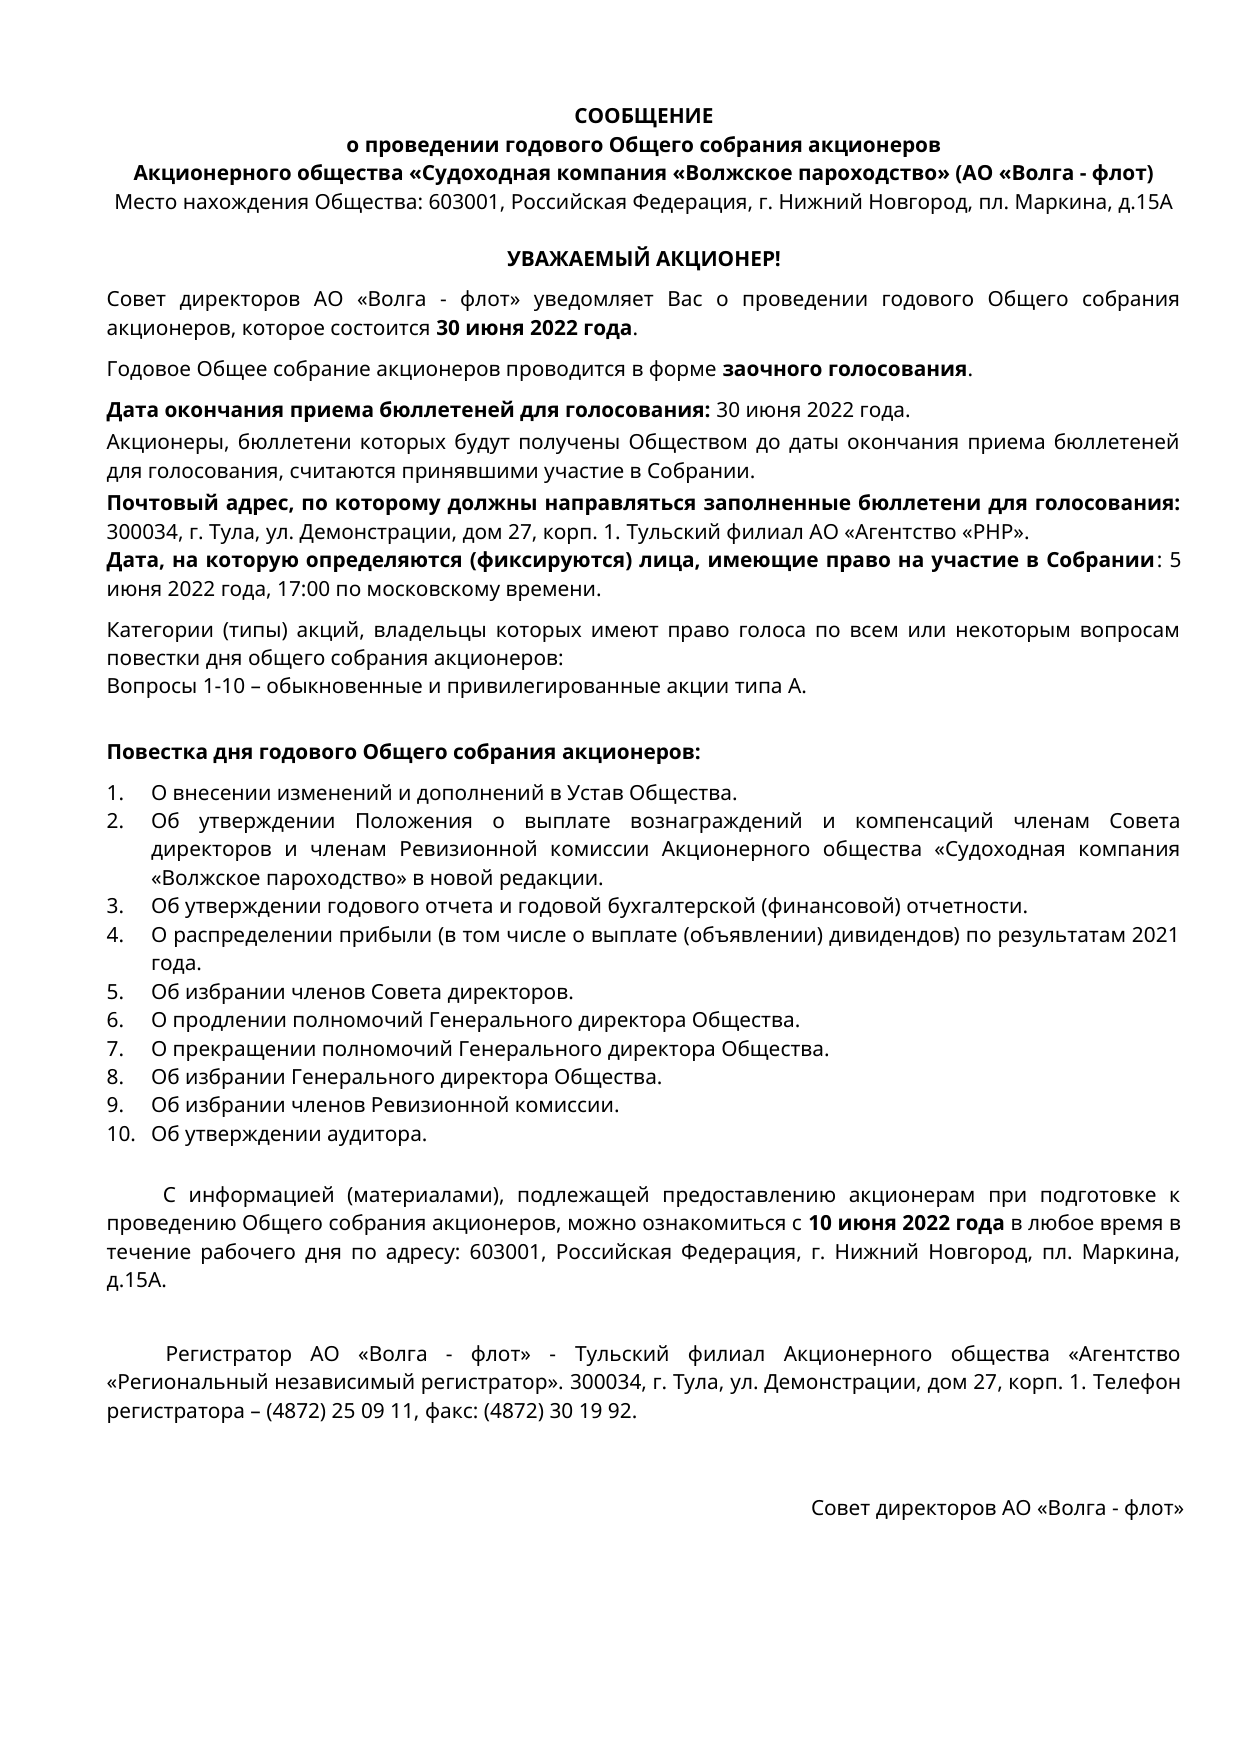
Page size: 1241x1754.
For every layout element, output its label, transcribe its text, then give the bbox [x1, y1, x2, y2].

text Дата окончания приема бюллетеней для голосования: 30 июня 2022 года. [106, 395, 1181, 423]
list О распределении прибыли (в том числе о выплате (объявлении) дивидендов) по результатам 2021 года. [106, 920, 1181, 977]
text Регистратор АО «Волга - флот» - Тульский филиал Акционерного общества «Агентство «Региональный независимый регистратор». 300034, г. Тула, ул. Демонстрации, дом 27, корп. 1. Телефон регистратора – (4872) 25 09 11, факс: (4872) 30 19 92. [106, 1339, 1181, 1424]
list О прекращении полномочий Генерального директора Общества. [106, 1034, 1181, 1062]
list Об избрании членов Ревизионной комиссии. [106, 1091, 1181, 1119]
list Об избрании Генерального директора Общества. [106, 1062, 1181, 1091]
subtitle Уважаемый акционер! [106, 244, 1181, 272]
text Дата, на которую определяются (фиксируются) лица, имеющие право на участие в Собрании: 5 июня 2022 года, 17:00 по московскому времени. [106, 545, 1181, 602]
text Категории (типы) акций, владельцы которых имеют право голоса по всем или некоторым вопросам повестки дня общего собрания акционеров: [106, 615, 1181, 672]
list О продлении полномочий Генерального директора Общества. [106, 1005, 1181, 1034]
text Совет директоров АО «Волга - флот» [106, 1493, 1184, 1522]
text Почтовый адрес, по которому должны направляться заполненные бюллетени для голосования: 300034, г. Тула, ул. Демонстрации, дом 27, корп. 1. Тульский филиал АО «Агентство «РНР». [106, 488, 1181, 545]
list Об утверждении аудитора. [106, 1119, 1181, 1147]
text Вопросы 1-10 – обыкновенные и привилегированные акции типа А. [106, 672, 1181, 700]
text Годовое Общее собрание акционеров проводится в форме заочного голосования. [106, 354, 1181, 382]
list Об утверждении Положения о выплате вознаграждений и компенсаций членам Совета директоров и членам Ревизионной комиссии Акционерного общества «Судоходная компания «Волжское пароходство» в новой редакции. [106, 806, 1181, 891]
subtitle Сообщение [106, 101, 1181, 130]
list Об избрании членов Совета директоров. [106, 977, 1181, 1005]
text Совет директоров АО «Волга - флот» уведомляет Вас о проведении годового Общего собрания акционеров, которое состоится 30 июня 2022 года. [106, 284, 1181, 341]
list Об утверждении годового отчета и годовой бухгалтерской (финансовой) отчетности. [106, 891, 1181, 920]
text Акционеры, бюллетени которых будут получены Обществом до даты окончания приема бюллетеней для голосования, считаются принявшими участие в Собрании. [106, 427, 1181, 484]
subtitle Место нахождения Общества: 603001, Российская Федерация, г. Нижний Новгород, пл. Маркина, д.15А [106, 187, 1181, 215]
text С информацией (материалами), подлежащей предоставлению акционерам при подготовке к проведению Общего собрания акционеров, можно ознакомиться с 10 июня 2022 года в любое время в течение рабочего дня по адресу: 603001, Российская Федерация, г. Нижний Новгород, пл. Маркина, д.15А. [106, 1180, 1181, 1294]
subtitle о проведении годового Общего собрания акционеров Акционерного общества «Судоходная компания «Волжское пароходство» (АО «Волга - флот) [106, 130, 1181, 187]
list О внесении изменений и дополнений в Устав Общества. [106, 778, 1181, 806]
text Повестка дня годового Общего собрания акционеров: [106, 737, 1181, 765]
